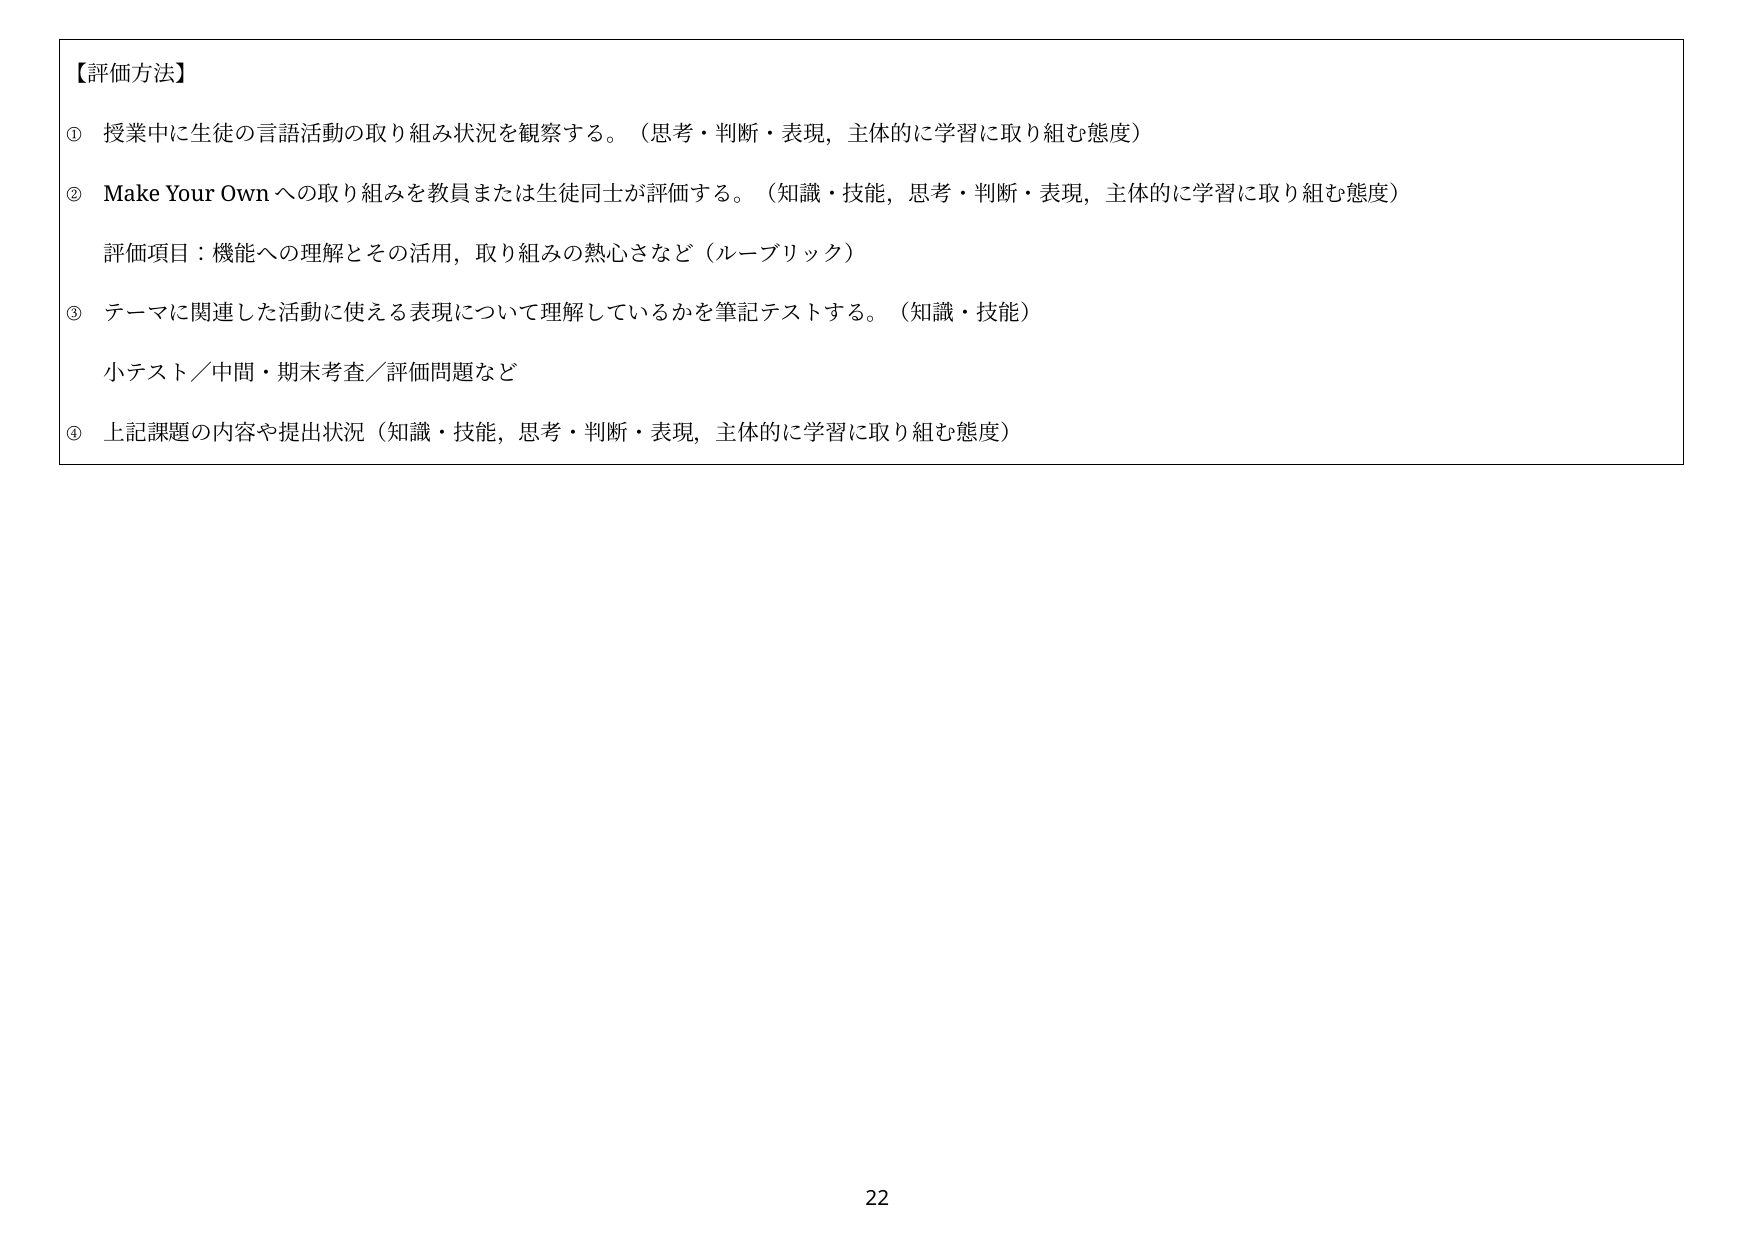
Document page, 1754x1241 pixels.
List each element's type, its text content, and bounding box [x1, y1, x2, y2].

table_cell 【評価方法】 授業中に生徒の言語活動の取り組み状況を観察する。（思考・判断・表現，主体的に学習に取り組む態度） Make Your Ownへの取り組みを教員または生徒同士が評価する。（知識・技能，思考・判断・表現，主体的に学習に取り組む態度） 評価項目：機能への理解とその活用，取り組みの熱心さなど（ルーブリック） テーマに関連した活動に使える表現について理解しているかを筆記テストする。（知識・技能） 小テスト／中間・期末考査／評価問題など 上記課題の内容や提出状況（知識・技能，思考・判断・表現，主体的に学習に取り組む態度） [60, 40, 1683, 464]
